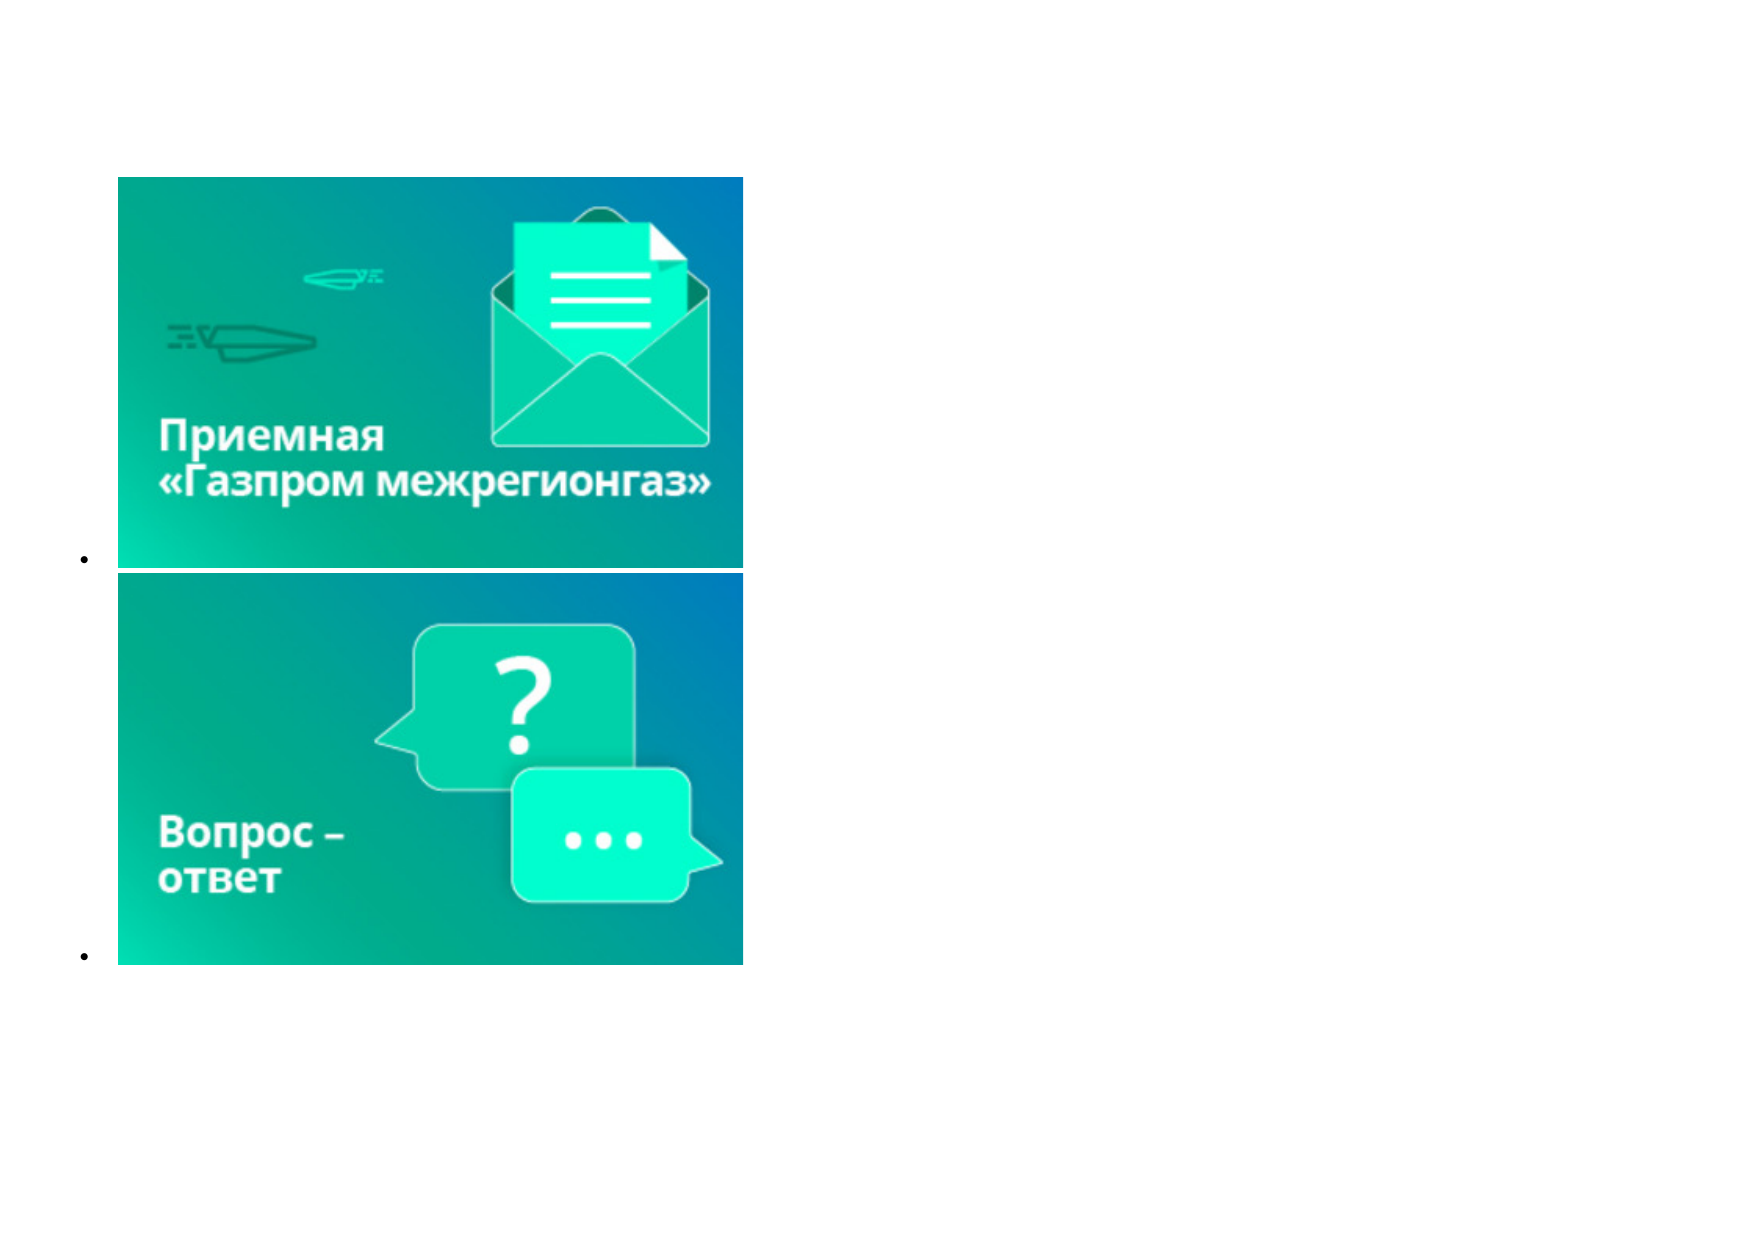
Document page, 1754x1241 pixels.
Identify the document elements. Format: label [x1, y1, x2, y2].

picture [118, 177, 744, 568]
picture [118, 573, 744, 965]
